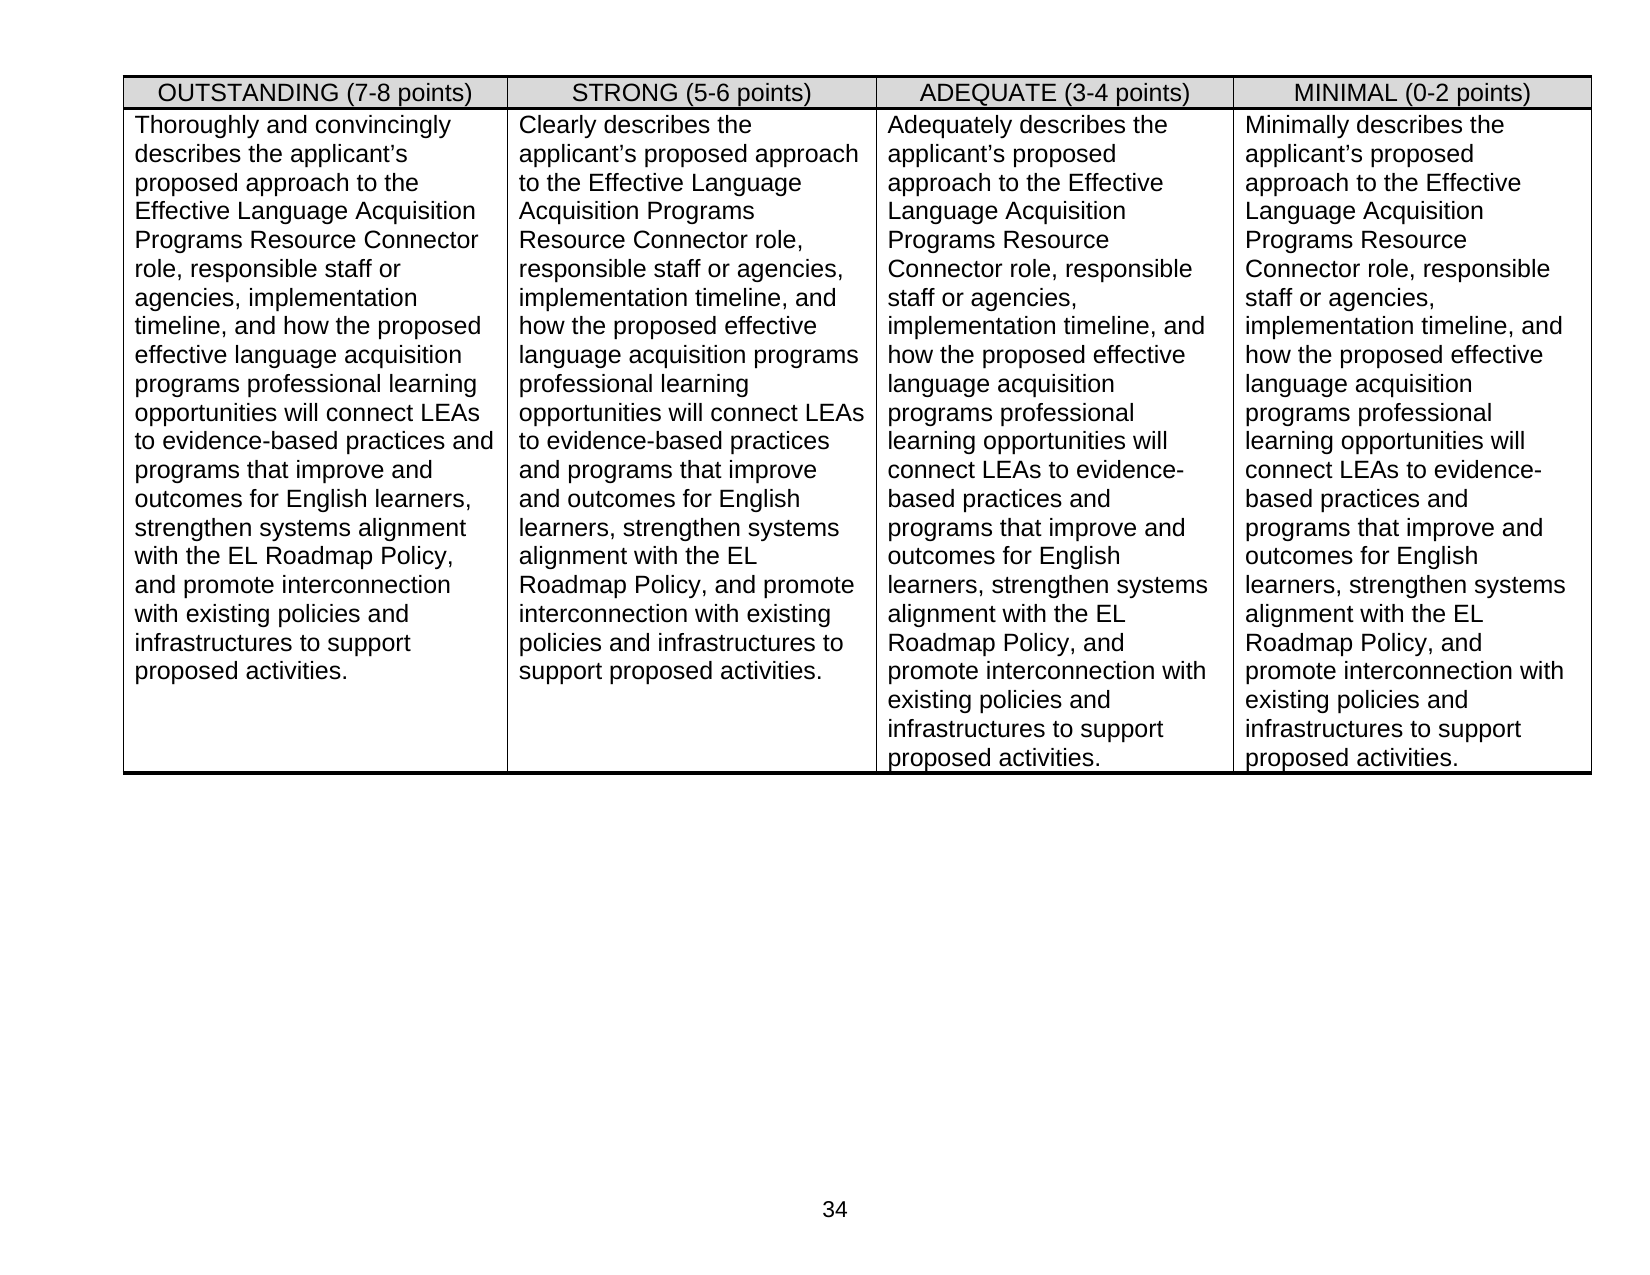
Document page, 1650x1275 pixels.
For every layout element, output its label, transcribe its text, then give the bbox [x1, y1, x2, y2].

table_cell Adequately describes the applicant’s proposed approach to the Effective Language Acquisition Programs Resource Connector role, responsible staff or agencies, implementation timeline, and how the proposed effective language acquisition programs professional learning opportunities will connect LEAs to evidence-based practices and programs that improve and outcomes for English learners, strengthen systems alignment with the EL Roadmap Policy, and promote interconnection with existing policies and infrastructures to support proposed activities. [877, 110, 1233, 771]
table_header OUTSTANDING (7-8 points) [124, 78, 507, 107]
table_header MINIMAL (0-2 points) [1234, 78, 1591, 107]
table_cell Clearly describes the applicant’s proposed approach to the Effective Language Acquisition Programs Resource Connector role, responsible staff or agencies, implementation timeline, and how the proposed effective language acquisition programs professional learning opportunities will connect LEAs to evidence-based practices and programs that improve and outcomes for English learners, strengthen systems alignment with the EL Roadmap Policy, and promote interconnection with existing policies and infrastructures to support proposed activities. [508, 110, 876, 771]
table_cell Minimally describes the applicant’s proposed approach to the Effective Language Acquisition Programs Resource Connector role, responsible staff or agencies, implementation timeline, and how the proposed effective language acquisition programs professional learning opportunities will connect LEAs to evidence-based practices and programs that improve and outcomes for English learners, strengthen systems alignment with the EL Roadmap Policy, and promote interconnection with existing policies and infrastructures to support proposed activities. [1234, 110, 1591, 771]
table_header STRONG (5-6 points) [508, 78, 876, 107]
table_header ADEQUATE (3-4 points) [877, 78, 1233, 107]
table_cell Thoroughly and convincingly describes the applicant’s proposed approach to the Effective Language Acquisition Programs Resource Connector role, responsible staff or agencies, implementation timeline, and how the proposed effective language acquisition programs professional learning opportunities will connect LEAs to evidence-based practices and programs that improve and outcomes for English learners, strengthen systems alignment with the EL Roadmap Policy, and promote interconnection with existing policies and infrastructures to support proposed activities. [124, 110, 507, 771]
